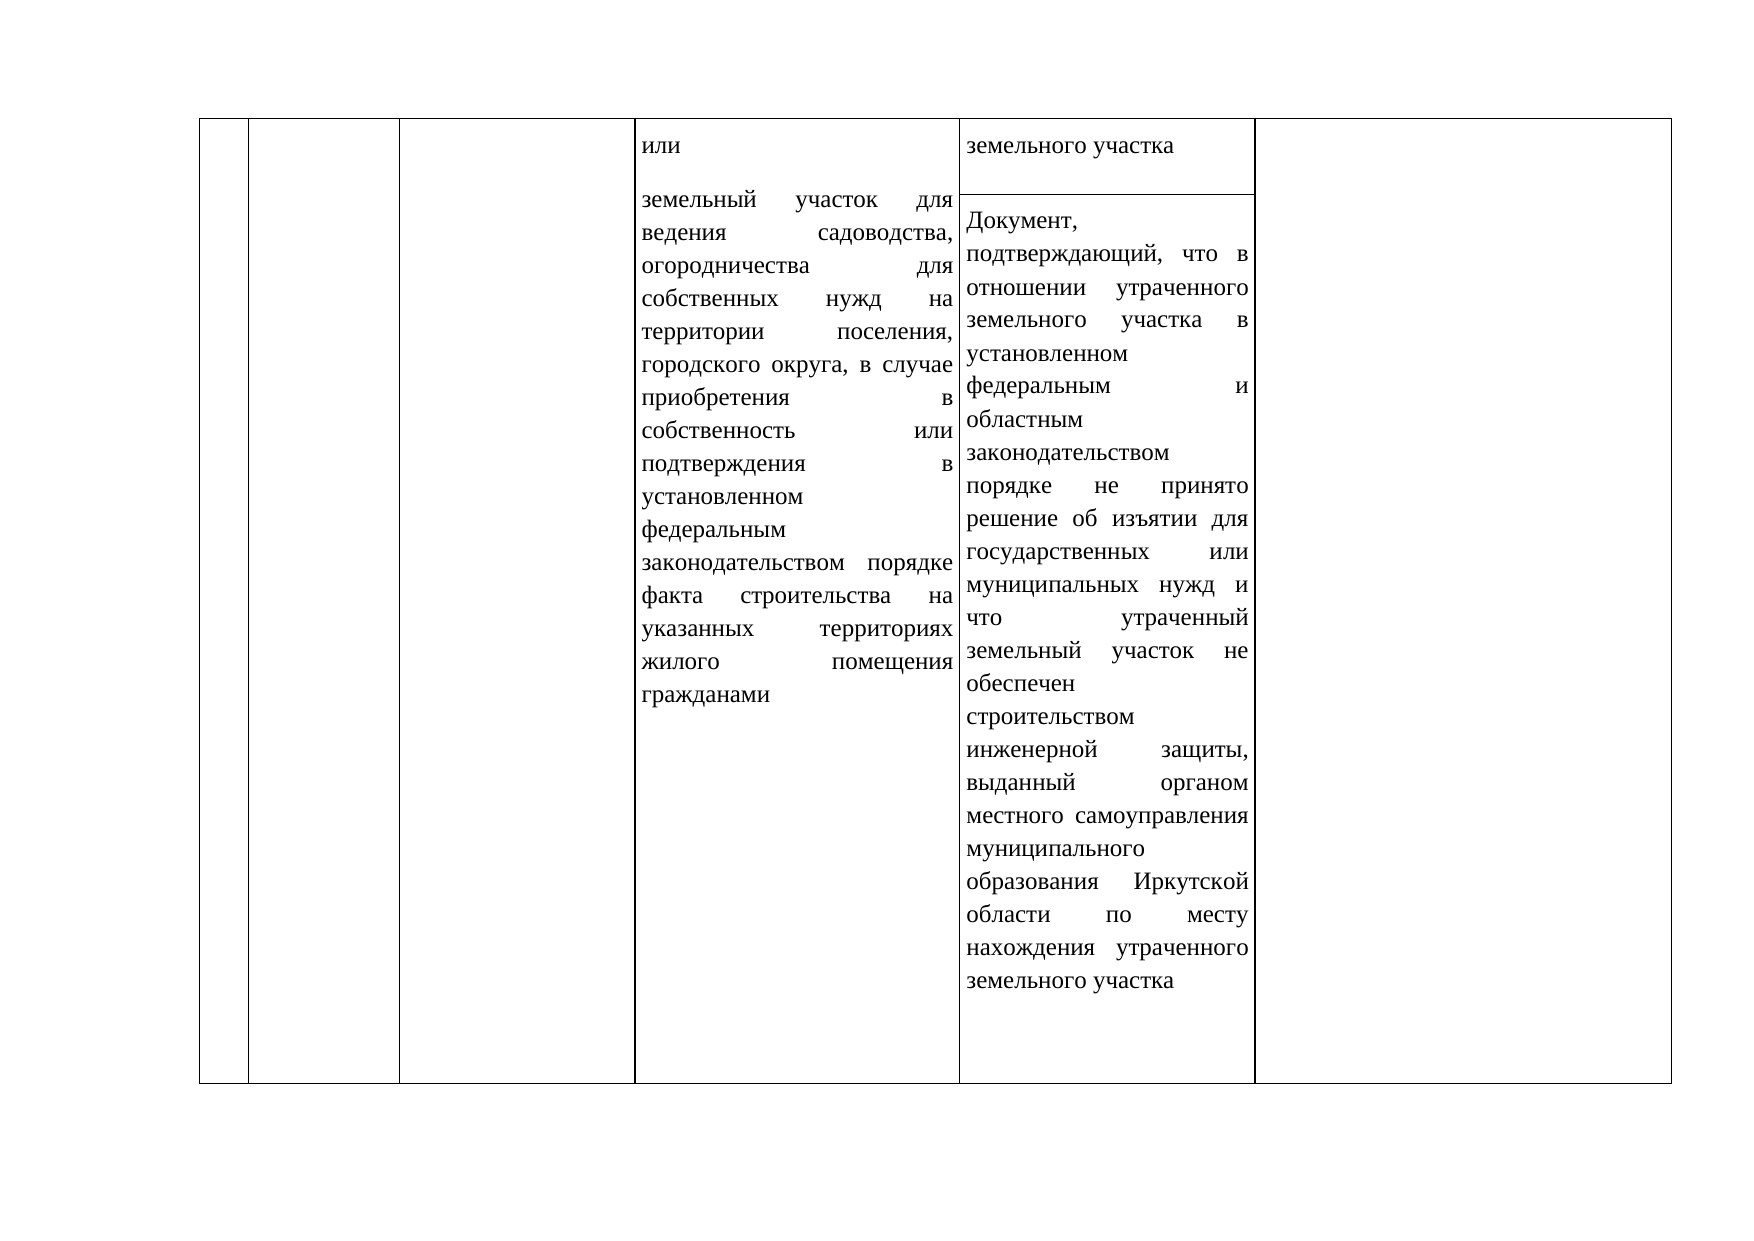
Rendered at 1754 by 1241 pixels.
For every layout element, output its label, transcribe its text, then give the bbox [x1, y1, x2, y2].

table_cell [960, 119, 1254, 194]
table_cell Документ, подтверждающий, что в отношении утраченного земельного участка в установленном федеральным и областным законодательством порядке не принято решение об изъятии для государственных или муниципальных нужд и что утраченный земельный участок не обеспечен строительством инженерной защиты, выданный органом местного самоуправления муниципального образования Иркутской области по месту нахождения утраченного земельного участка [960, 195, 1254, 1083]
